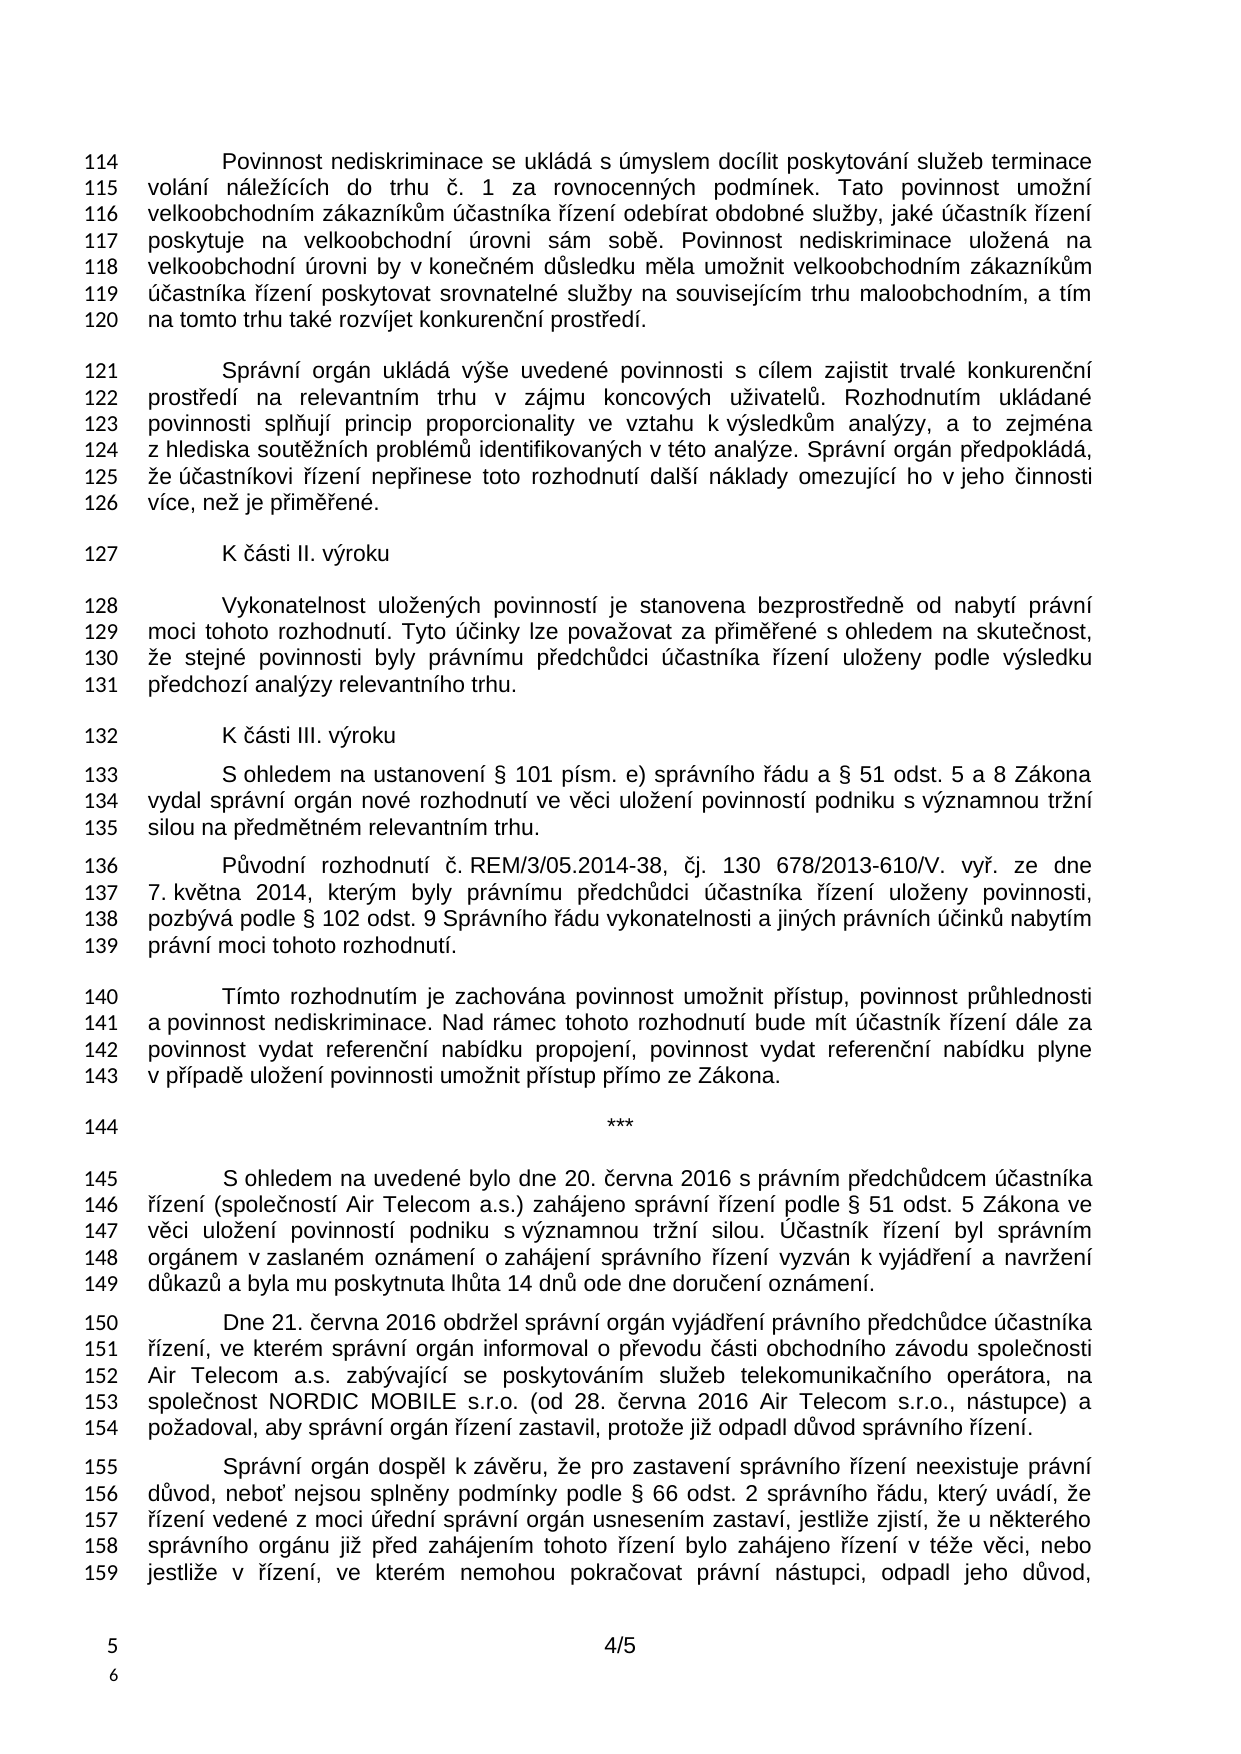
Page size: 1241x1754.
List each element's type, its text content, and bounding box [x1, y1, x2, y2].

text Tímto rozhodnutím je zachována povinnost umožnit přístup, povinnost průhlednosti a povinnost nediskriminace. Nad rámec tohoto rozhodnutí bude mít účastník řízení dále za povinnost vydat referenční nabídku propojení, povinnost vydat referenční nabídku plyne v případě uložení povinnosti umožnit přístup přímo ze Zákona. [148, 983, 1092, 1088]
text Dne 21. června 2016 obdržel správní orgán vyjádření právního předchůdce účastníka řízení, ve kterém správní orgán informoval o převodu části obchodního závodu společnosti Air Telecom a.s. zabývající se poskytováním služeb telekomunikačního operátora, na společnost NORDIC MOBILE s.r.o. (od 28. června 2016 Air Telecom s.r.o., nástupce) a požadoval, aby správní orgán řízení zastavil, protože již odpadl důvod správního řízení. [148, 1309, 1092, 1441]
text Původní rozhodnutí č. REM/3/05.2014-38, čj. 130 678/2013-610/V. vyř. ze dne 7. května 2014, kterým byly právnímu předchůdci účastníka řízení uloženy povinnosti, pozbývá podle § 102 odst. 9 Správního řádu vykonatelnosti a jiných právních účinků nabytím právní moci tohoto rozhodnutí. [148, 852, 1092, 958]
text K části II. výroku [148, 540, 1092, 567]
text Vykonatelnost uložených povinností je stanovena bezprostředně od nabytí právní moci tohoto rozhodnutí. Tyto účinky lze považovat za přiměřené s ohledem na skutečnost, že stejné povinnosti byly právnímu předchůdci účastníka řízení uloženy podle výsledku předchozí analýzy relevantního trhu. [148, 592, 1092, 697]
text S ohledem na ustanovení § 101 písm. e) správního řádu a § 51 odst. 8 Zákona vydal správní orgán nové rozhodnutí ve věci uložení povinností podniku s významnou tržní silou na předmětném relevantním trhu. [148, 761, 1092, 840]
text Povinnost nediskriminace se ukládá s úmyslem docílit poskytování služeb terminace volání náležících do trhu č. 1 za rovnocenných podmínek. Tato povinnost umožní velkoobchodním zákazníkům účastníka řízení odebírat obdobné služby, jaké účastník řízení poskytuje na velkoobchodní úrovni sám sobě. Povinnost nediskriminace uložená na velkoobchodní úrovni by v konečném důsledku měla umožnit velkoobchodním zákazníkům účastníka řízení poskytovat srovnatelné služby na souvisejícím trhu maloobchodním, a tím na tomto trhu také rozvíjet konkurenční prostředí. [148, 148, 1092, 332]
text Správní orgán ukládá výše uvedené povinnosti s cílem zajistit trvalé konkurenční prostředí na relevantním trhu v zájmu koncových uživatelů. Rozhodnutím ukládané povinnosti splňují princip proporcionality ve vztahu k výsledkům analýzy, a to zejména z hlediska soutěžních problémů identifikovaných v této analýze. Správní orgán předpokládá, že účastníkovi řízení nepřinese toto rozhodnutí další náklady omezující ho v jeho činnosti více, než je přiměřené. [148, 357, 1092, 515]
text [148, 1453, 1092, 1585]
text K části III. výroku [148, 722, 1092, 748]
text S ohledem na uvedené bylo dne 20. června 2016 s právním předchůdcem účastníka řízení (společností Air Telecom a.s.) zahájeno správní řízení podle § 51 odst. 5 Zákona ve věci uložení povinností podniku s významnou tržní silou. Účastník řízení byl správním orgánem v zaslaném oznámení o zahájení správního řízení vyzván k vyjádření a navržení důkazů a byla mu poskytnuta lhůta 14 dnů ode dne doručení oznámení. [148, 1165, 1092, 1296]
text *** [148, 1113, 1092, 1140]
